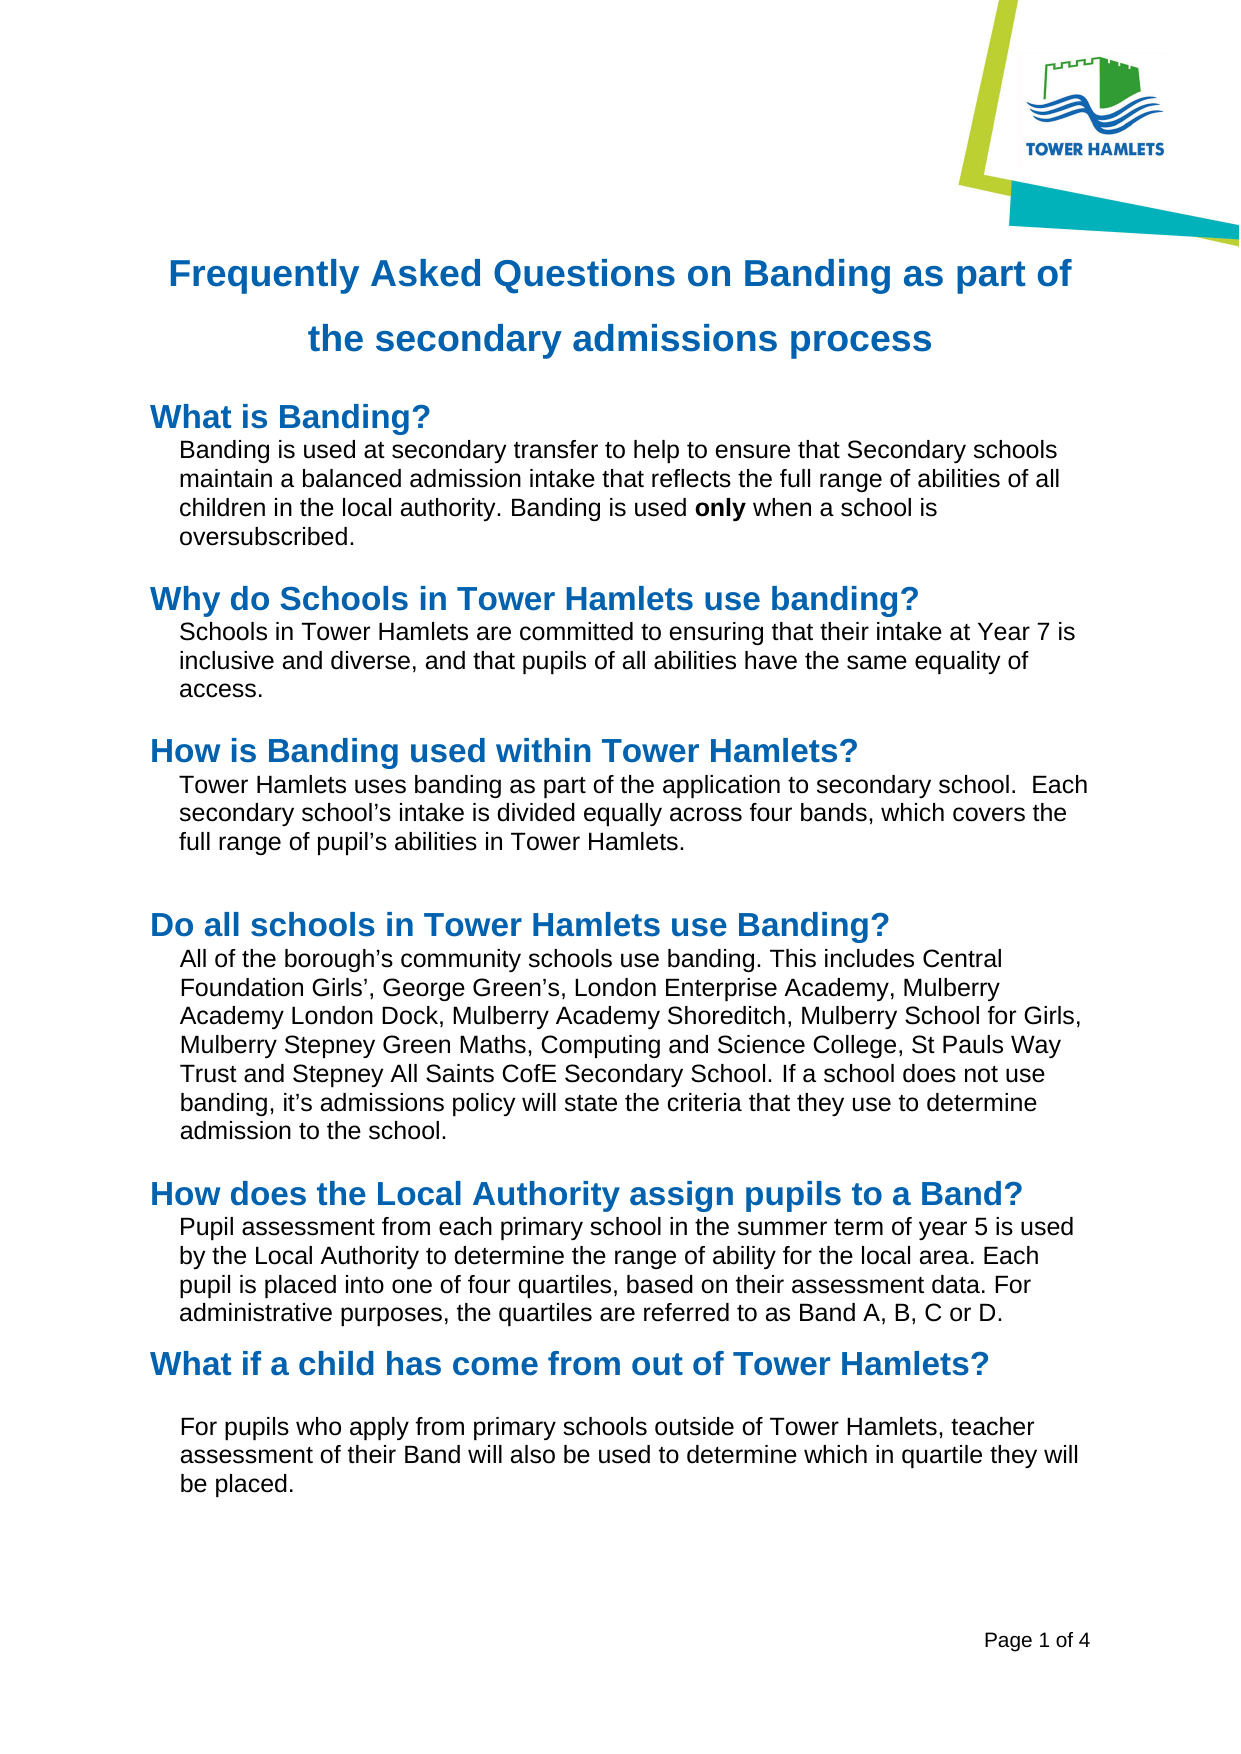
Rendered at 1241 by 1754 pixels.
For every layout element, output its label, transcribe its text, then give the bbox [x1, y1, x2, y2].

text Schools in Tower Hamlets are committed to ensuring that their intake at Year 7 is inclusive and diverse, and that pupils of all abilities have the same equality of access. [179, 617, 1090, 703]
text Banding is used at secondary transfer to help to ensure that Secondary schools maintain a balanced admission intake that reflects the full range of abilities of all children in the local authority. Banding is used only when a school is oversubscribed. [179, 436, 1090, 551]
text Academy London Dock, Mulberry Academy Shoreditch, Mulberry School for Girls, Mulberry Stepney Green Maths, Computing and Science College, St Pauls Way Trust and Stepney All Saints CofE Secondary School. If a school does not use banding, it’s admissions policy will state the criteria that they use to determine admission to the school. [179, 1001, 1090, 1145]
text Pupil assessment from each primary school in the summer term of year 5 is used by the Local Authority to determine the range of ability for the local area. Each pupil is placed into one of four quartiles, based on their assessment data. For administrative purposes, the quartiles are referred to as Band A, B, C or D. [179, 1212, 1090, 1327]
subtitle Do all schools in Tower Hamlets use Banding? [150, 905, 1090, 944]
text For pupils who apply from primary schools outside of Tower Hamlets, teacher assessment of their Band will also be used to determine which in quartile they will be placed. [179, 1411, 1090, 1498]
subtitle How does the Local Authority assign pupils to a Band? [150, 1174, 1090, 1212]
subtitle What if a child has come from out of Tower Hamlets? [150, 1344, 1090, 1382]
subtitle What is Banding? [150, 397, 1090, 436]
text Tower Hamlets uses banding as part of the application to secondary school. Each secondary school’s intake is divided equally across four bands, which covers the full range of pupil’s abilities in Tower Hamlets. [179, 770, 1090, 856]
text All of the borough’s community schools use banding. This includes Central Foundation Girls’, George Green’s, London Enterprise Academy, Mulberry [179, 944, 1090, 1001]
subtitle Why do Schools in Tower Hamlets use banding? [150, 578, 1090, 617]
picture [0, 0, 1239, 250]
subtitle How is Banding used within Tower Hamlets? [150, 731, 1090, 770]
